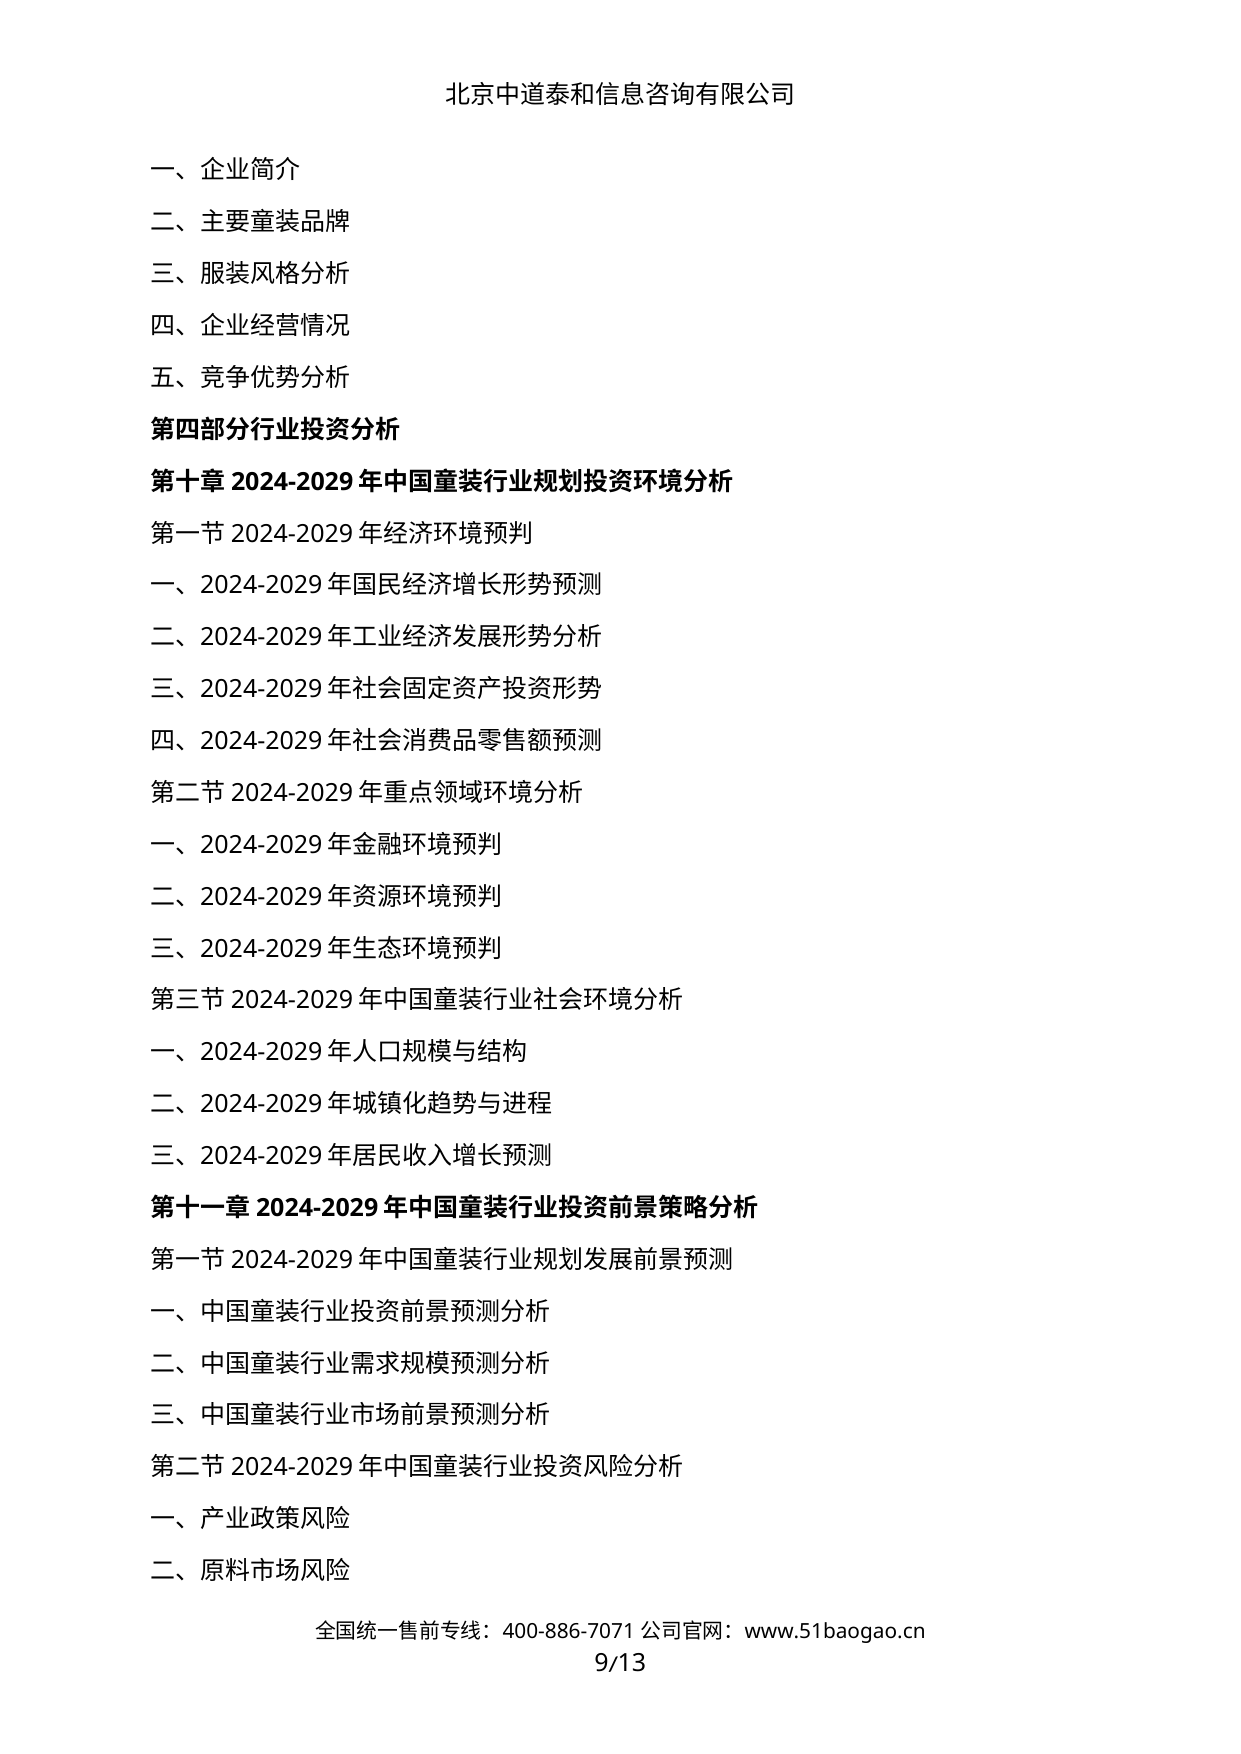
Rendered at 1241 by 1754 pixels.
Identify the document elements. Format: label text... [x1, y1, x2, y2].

text 二、2024-2029年工业经济发展形势分析 [150, 617, 1090, 653]
text 四、2024-2029年社会消费品零售额预测 [150, 721, 1090, 757]
text 三、2024-2029年社会固定资产投资形势 [150, 669, 1090, 705]
text 一、2024-2029年人口规模与结构 [150, 1032, 1090, 1068]
text 三、2024-2029年居民收入增长预测 [150, 1136, 1090, 1172]
text 三、中国童装行业市场前景预测分析 [150, 1395, 1090, 1431]
text 第三节 2024-2029年中国童装行业社会环境分析 [150, 980, 1090, 1016]
text 二、2024-2029年城镇化趋势与进程 [150, 1084, 1090, 1120]
text 三、2024-2029年生态环境预判 [150, 928, 1090, 964]
text 第十章 2024-2029年中国童装行业规划投资环境分析 [150, 461, 1090, 497]
text 五、竞争优势分析 [150, 357, 1090, 394]
text 二、主要童装品牌 [150, 202, 1090, 238]
text 第四部分行业投资分析 [150, 409, 1090, 446]
text 一、产业政策风险 [150, 1499, 1090, 1535]
text 二、中国童装行业需求规模预测分析 [150, 1343, 1090, 1379]
text 一、企业简介 [150, 150, 1090, 186]
text 第一节 2024-2029年经济环境预判 [150, 513, 1090, 549]
text 一、2024-2029年金融环境预判 [150, 824, 1090, 861]
text 四、企业经营情况 [150, 306, 1090, 342]
text 第二节 2024-2029年重点领域环境分析 [150, 772, 1090, 809]
text 二、2024-2029年资源环境预判 [150, 876, 1090, 912]
text 一、中国童装行业投资前景预测分析 [150, 1291, 1090, 1327]
text 第十一章 2024-2029年中国童装行业投资前景策略分析 [150, 1187, 1090, 1224]
text 三、服装风格分析 [150, 254, 1090, 290]
text 一、2024-2029年国民经济增长形势预测 [150, 565, 1090, 601]
text 第二节 2024-2029年中国童装行业投资风险分析 [150, 1447, 1090, 1483]
text 第一节 2024-2029年中国童装行业规划发展前景预测 [150, 1239, 1090, 1276]
text 二、原料市场风险 [150, 1551, 1090, 1587]
